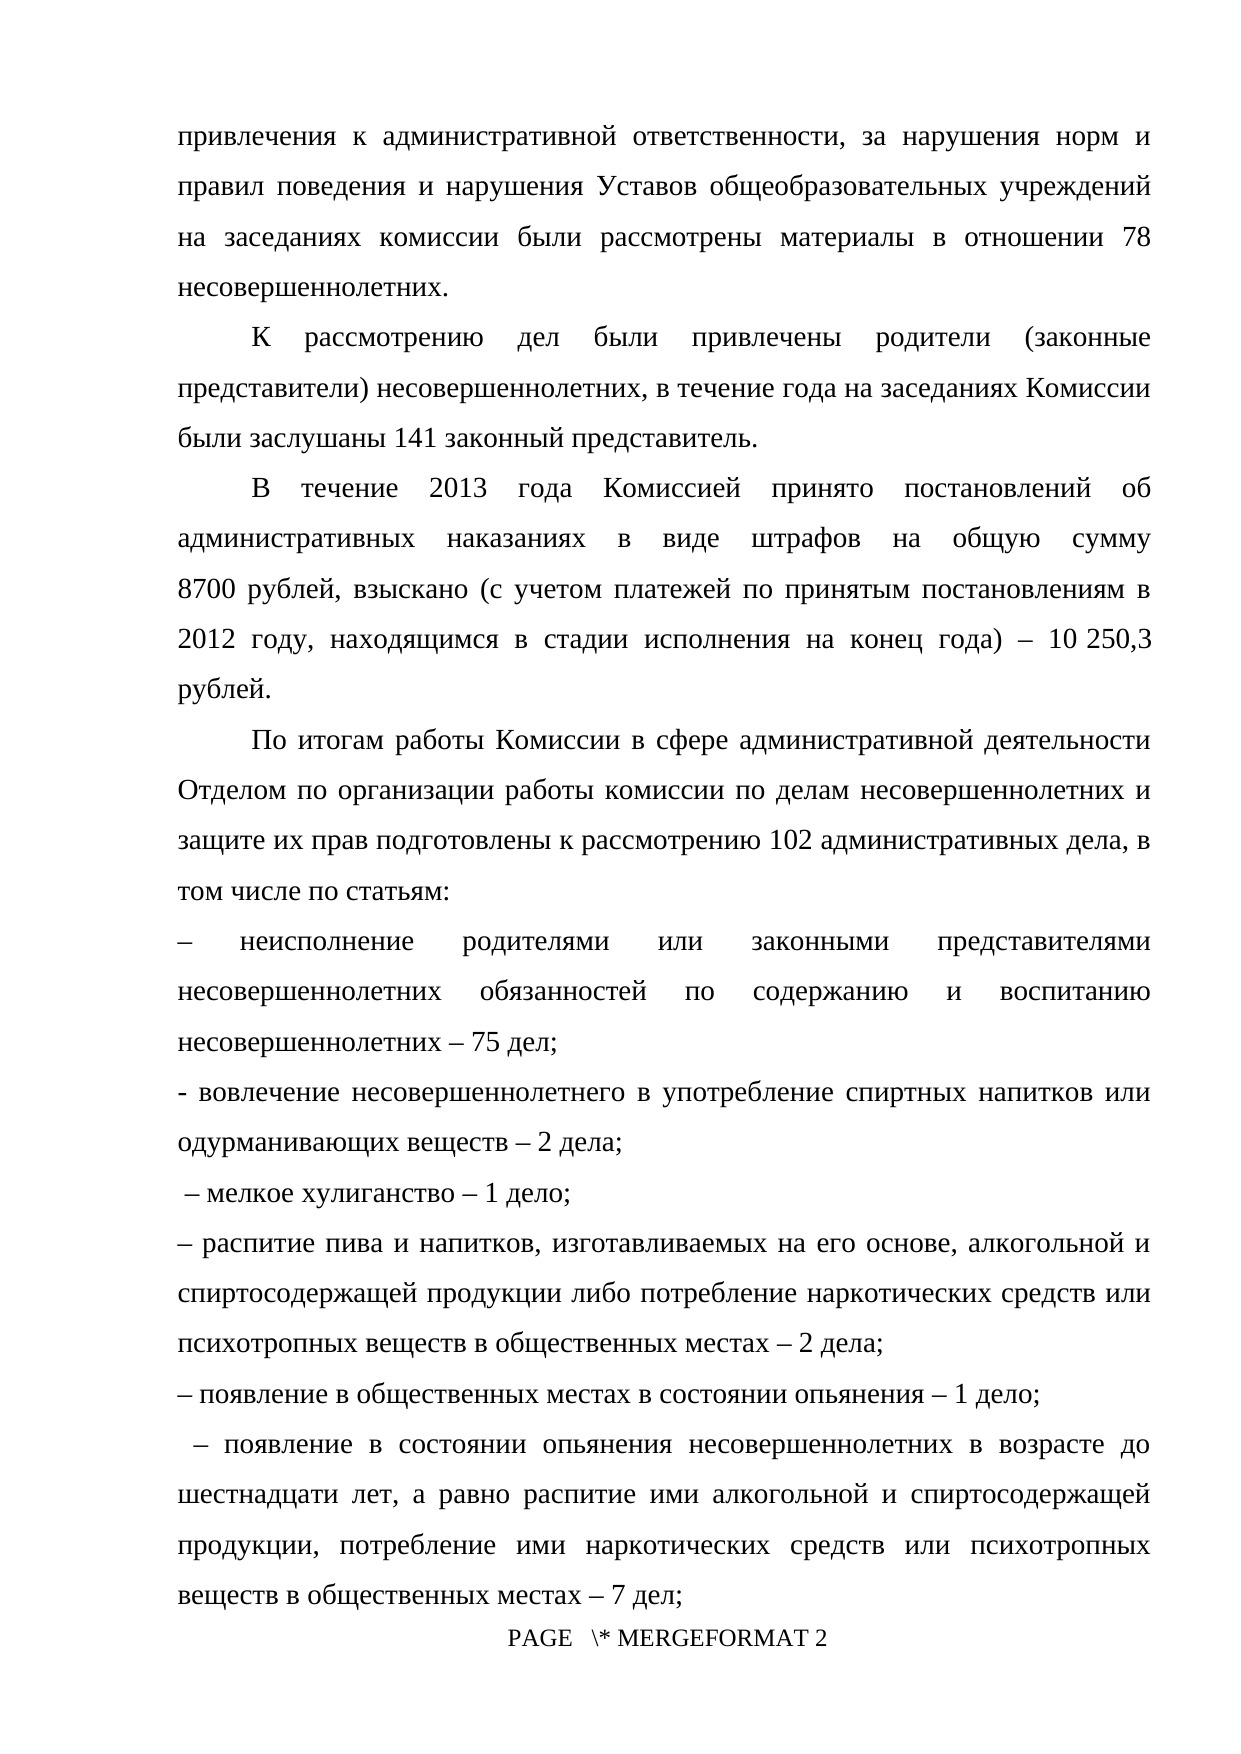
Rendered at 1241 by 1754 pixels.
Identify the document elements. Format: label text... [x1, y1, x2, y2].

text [177, 118, 1152, 303]
text – появление в общественных местах в состоянии опьянения – 1 дело; [177, 1376, 1152, 1409]
text – появление в состоянии опьянения несовершеннолетних в возрасте до шестнадцати лет, а равно распитие ими алкогольной и спиртосодержащей продукции, потребление ими наркотических средств или психотропных веществ в общественных местах – 7 дел; [177, 1426, 1152, 1611]
text По итогам работы Комиссии в сфере административной деятельности Отделом по организации работы комиссии по делам несовершеннолетних и защите их прав подготовлены к рассмотрению 102 административных дела, в том числе по статьям: [177, 722, 1152, 906]
text К рассмотрению дел были привлечены родители (законные представители) несовершеннолетних, в течение года на заседаниях Комиссии были заслушаны 141 законный представитель. [177, 319, 1152, 453]
text – неисполнение родителями или законными представителями несовершеннолетних обязанностей по содержанию и воспитанию несовершеннолетних – 75 дел; [177, 923, 1152, 1057]
text – распитие пива и напитков, изготавливаемых на его основе, алкогольной и спиртосодержащей продукции либо потребление наркотических средств или психотропных веществ в общественных местах – 2 дела; [177, 1225, 1152, 1359]
text – мелкое хулиганство – 1 дело; [177, 1175, 1152, 1208]
text - вовлечение несовершеннолетнего в употребление спиртных напитков или одурманивающих веществ – 2 дела; [177, 1074, 1152, 1158]
text В течение 2013 года Комиссией принято постановлений об административных наказаниях в виде штрафов на общую сумму 8700 рублей, взыскано (с учетом платежей по принятым постановлениям в 2012 году, находящимся в стадии исполнения на конец года) – 10 250,3 рублей. [177, 470, 1152, 705]
